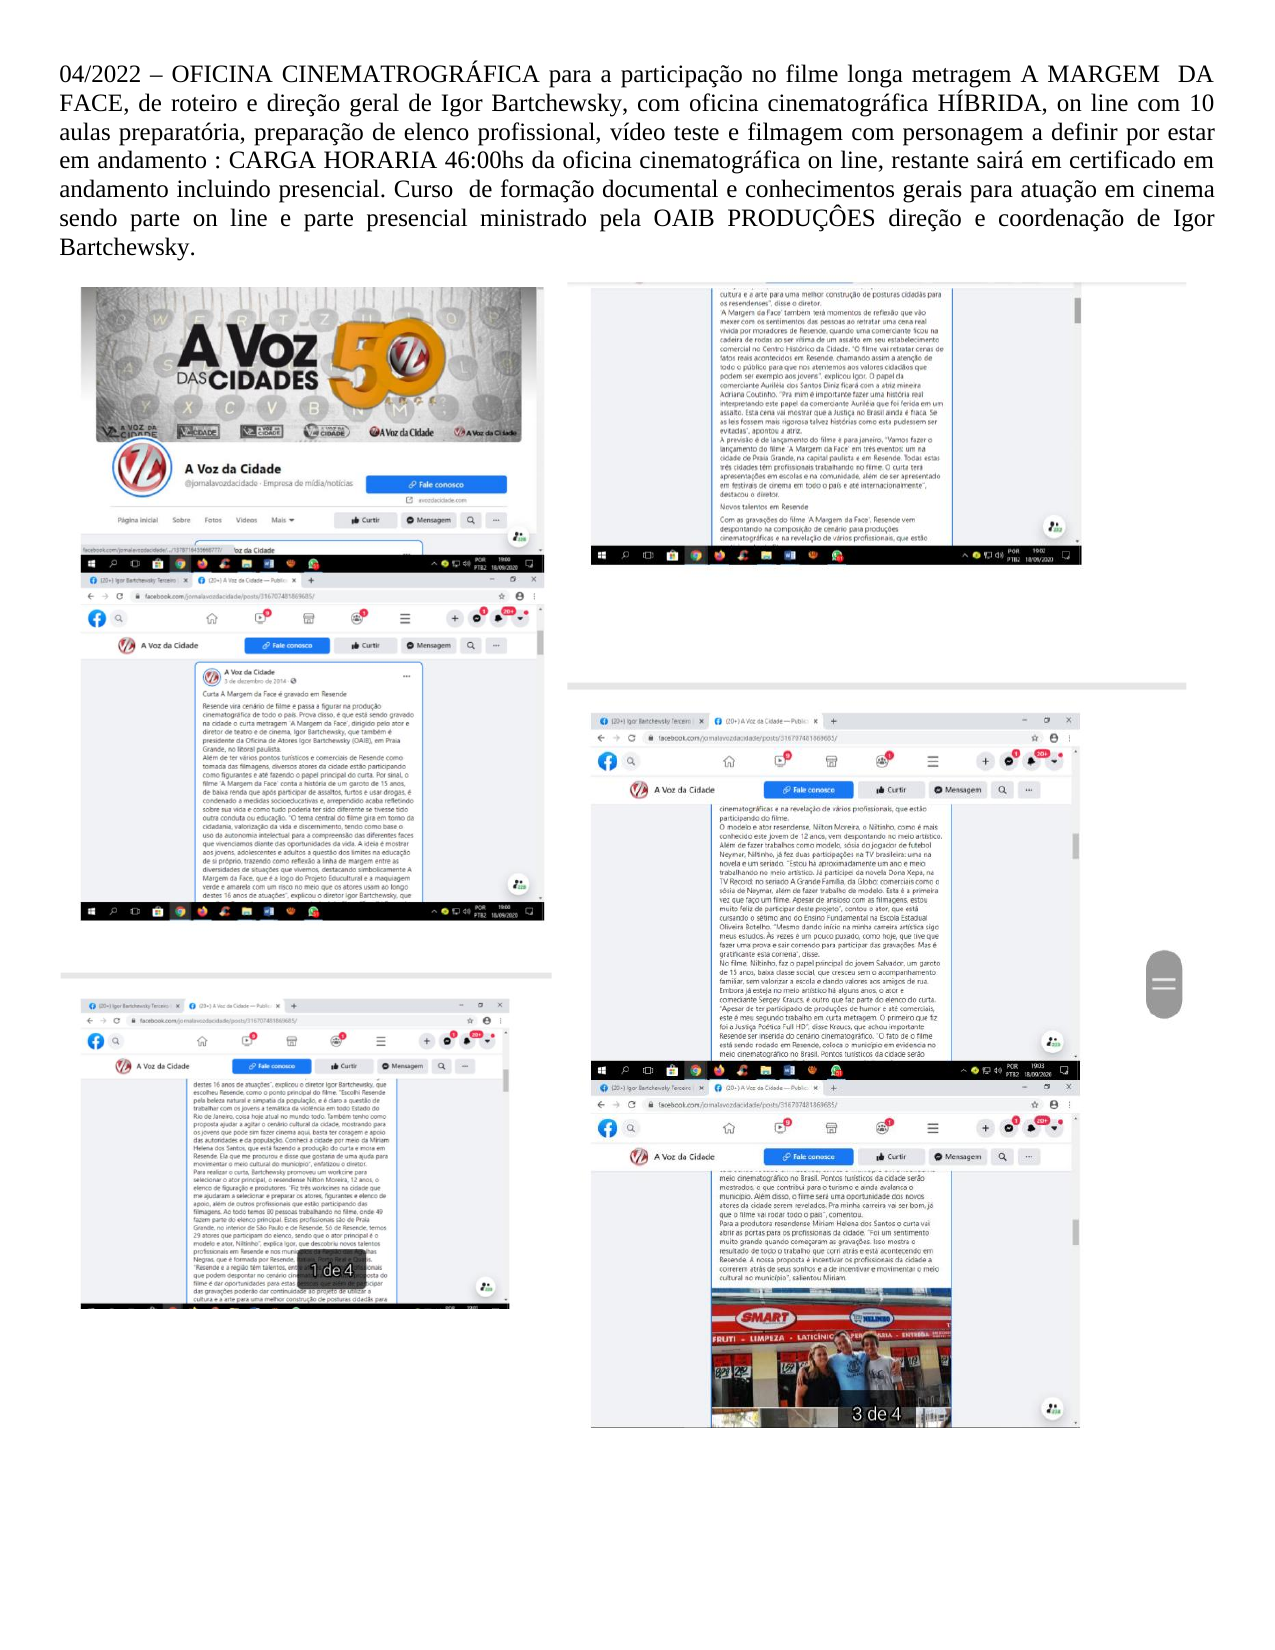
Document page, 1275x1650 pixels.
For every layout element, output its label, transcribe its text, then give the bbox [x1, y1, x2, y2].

picture [567, 275, 1187, 1428]
text 04/2022 – OFICINA CINEMATROGRÁFICA para a participação no filme longa metragem A MARGEM DA FACE, de roteiro e direção geral de Igor Bartchewsky, com oficina cinematográfica HÍBRIDA, on line com 10 aulas preparatória, preparação de elenco profissional, vídeo teste e filmagem com personagem a definir por estar em andamento : CARGA HORARIA 46:00hs da oficina cinematográfica on line, restante sairá em certificado em andamento incluindo presencial. Curso de formação documental e conhecimentos gerais para atuação em cinema sendo parte on line e parte presencial ministrado pela OAIB PRODUÇÔES direção e coordenação de Igor Bartchewsky. [59, 59, 1216, 260]
picture [60, 287, 552, 1309]
